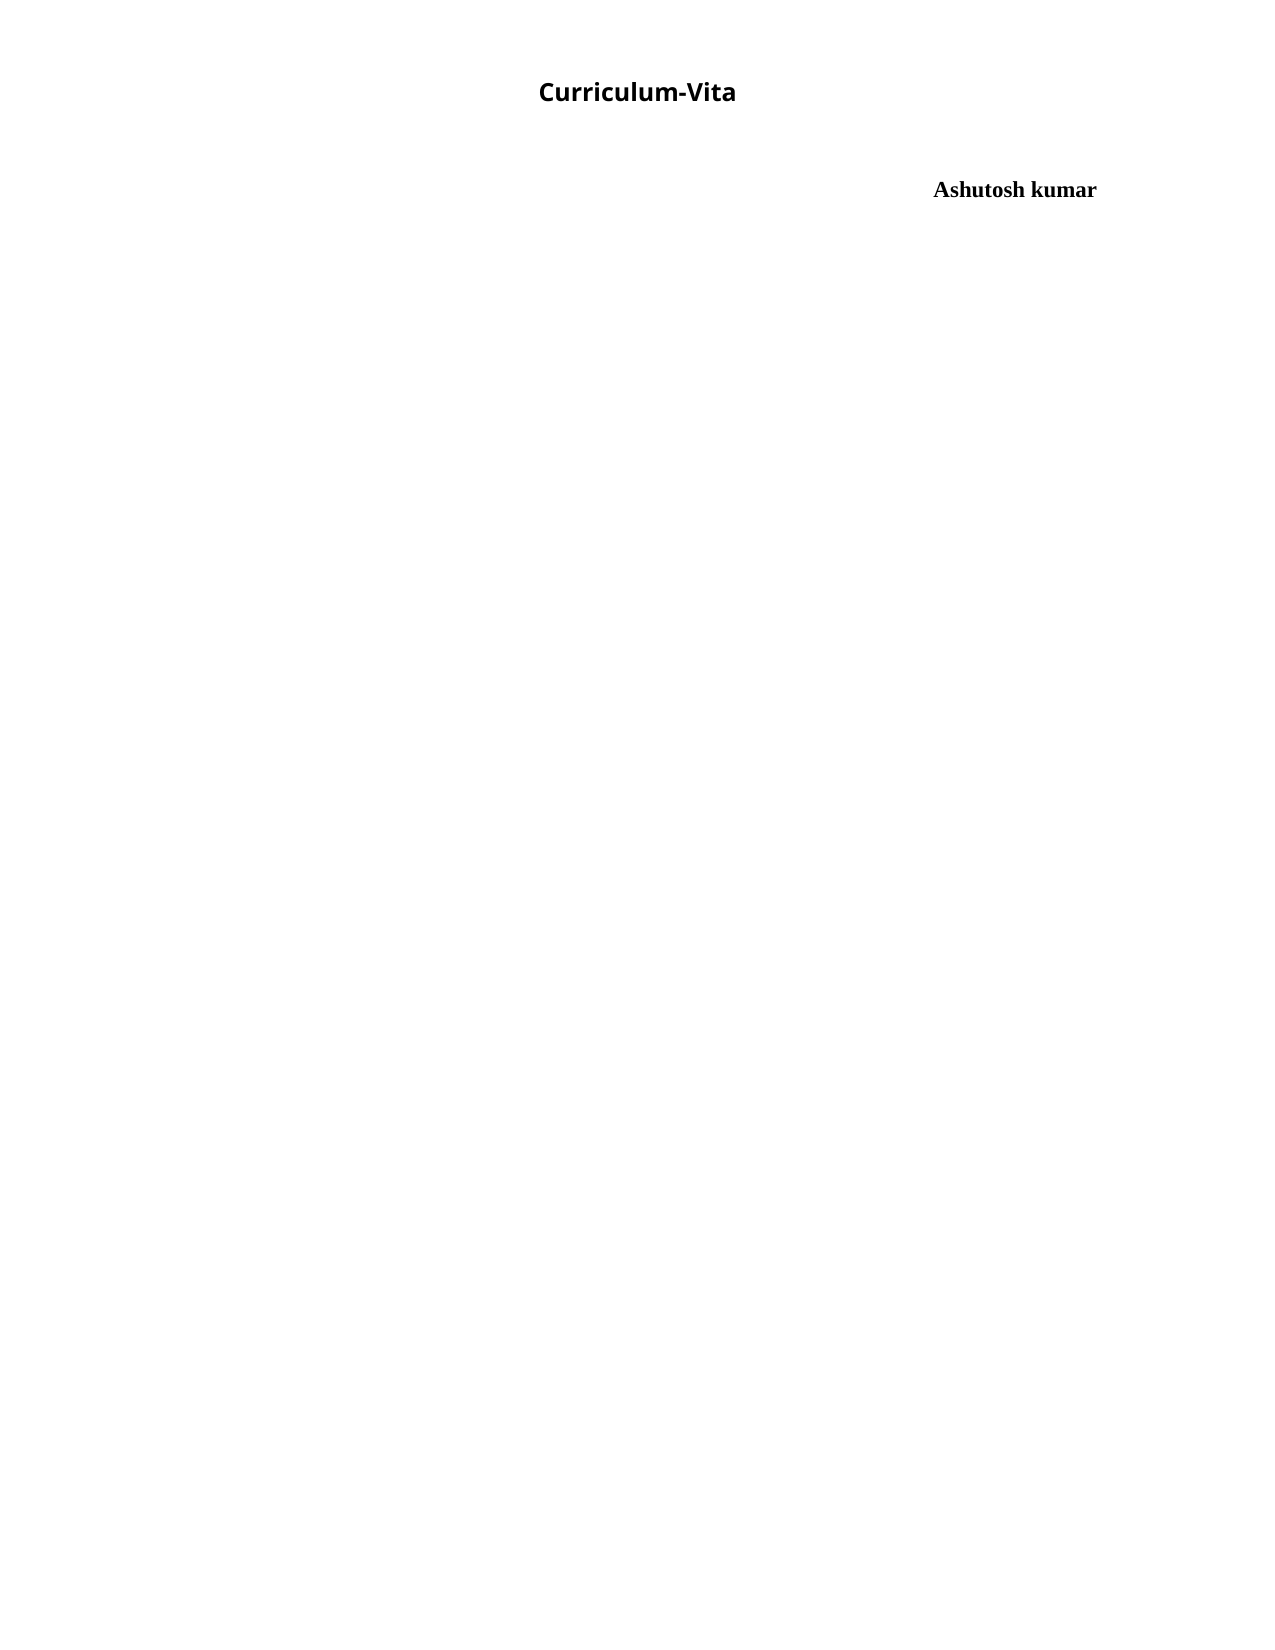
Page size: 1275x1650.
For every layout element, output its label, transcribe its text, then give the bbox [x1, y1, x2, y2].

text Ashutosh kumar [150, 176, 1125, 203]
